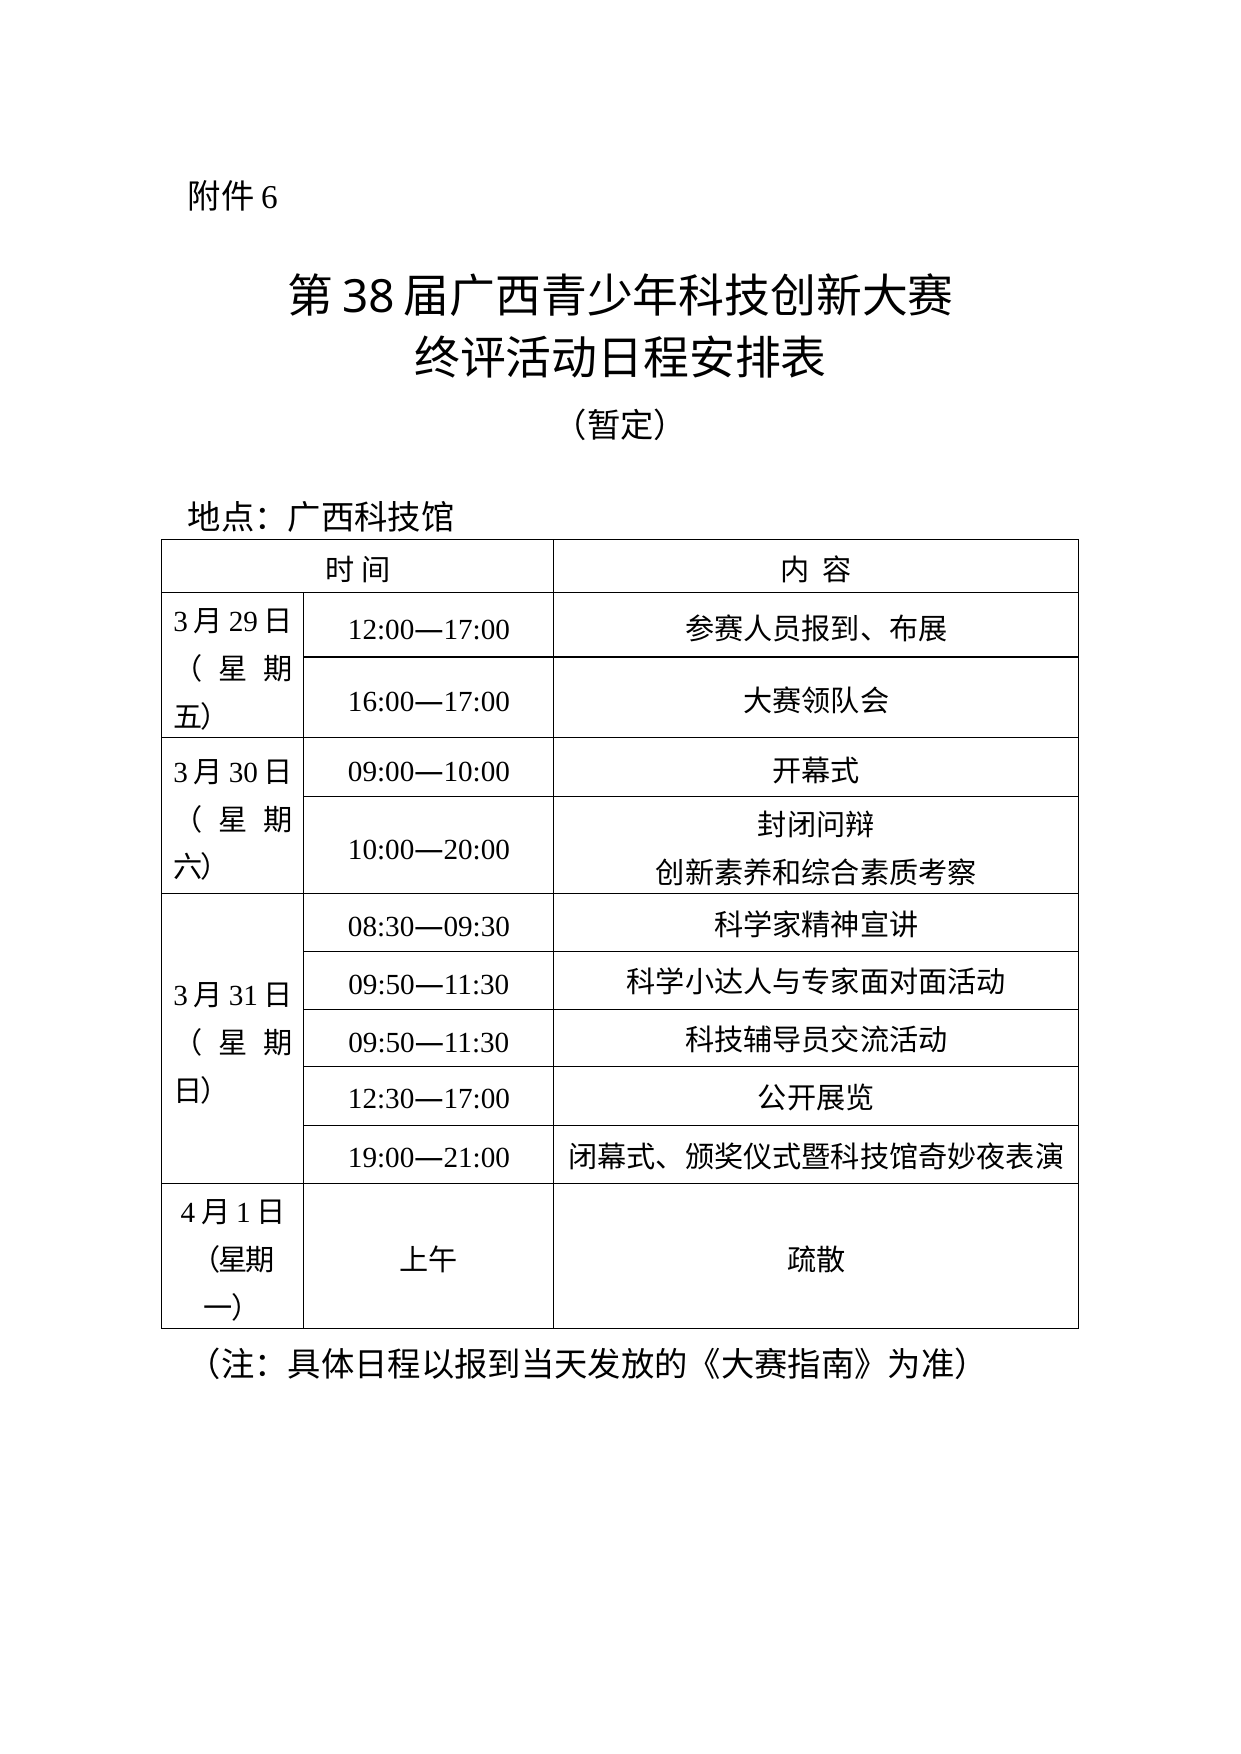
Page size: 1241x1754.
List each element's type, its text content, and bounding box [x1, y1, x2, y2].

table_cell 3月31日 （星期日） [162, 894, 303, 1183]
table_cell 12:30—17:00 [304, 1067, 553, 1125]
text 附件6 [187, 162, 1053, 220]
table_cell 疏散 [554, 1184, 1078, 1328]
table_cell 参赛人员报到、布展 [554, 593, 1078, 656]
table_cell 4月1日 （星期一） [162, 1184, 303, 1328]
table_cell 3月29日（星期五） [162, 593, 303, 737]
table_cell 封闭问辩 创新素养和综合素质考察 [554, 797, 1078, 893]
table_cell 09:50—11:30 [304, 952, 553, 1008]
table_header 时 间 [162, 540, 553, 592]
table_cell 上午 [304, 1184, 553, 1328]
table_header 内 容 [554, 540, 1078, 592]
text 地点：广西科技馆 [187, 491, 1053, 539]
table_cell 科技辅导员交流活动 [554, 1010, 1078, 1066]
table_cell 科学小达人与专家面对面活动 [554, 952, 1078, 1008]
table_cell 19:00—21:00 [304, 1126, 553, 1183]
text （注：具体日程以报到当天发放的《大赛指南》为准） [187, 1329, 1053, 1394]
table_cell 开幕式 [554, 738, 1078, 796]
text （暂定） [187, 387, 1053, 449]
table_cell 16:00—17:00 [304, 658, 553, 737]
table_cell 闭幕式、颁奖仪式暨科技馆奇妙夜表演 [554, 1126, 1078, 1183]
table_cell 09:00—10:00 [304, 738, 553, 796]
table_cell 10:00—20:00 [304, 797, 553, 893]
table_cell 科学家精神宣讲 [554, 894, 1078, 951]
text 终评活动日程安排表 [187, 324, 1053, 387]
table_cell 3月30日（星期六） [162, 738, 303, 893]
table_cell 公开展览 [554, 1067, 1078, 1125]
table_cell 08:30—09:30 [304, 894, 553, 951]
table_cell 09:50—11:30 [304, 1010, 553, 1066]
table_cell 12:00—17:00 [304, 593, 553, 656]
table_cell 大赛领队会 [554, 658, 1078, 737]
text 第38届广西青少年科技创新大赛 [187, 262, 1053, 324]
